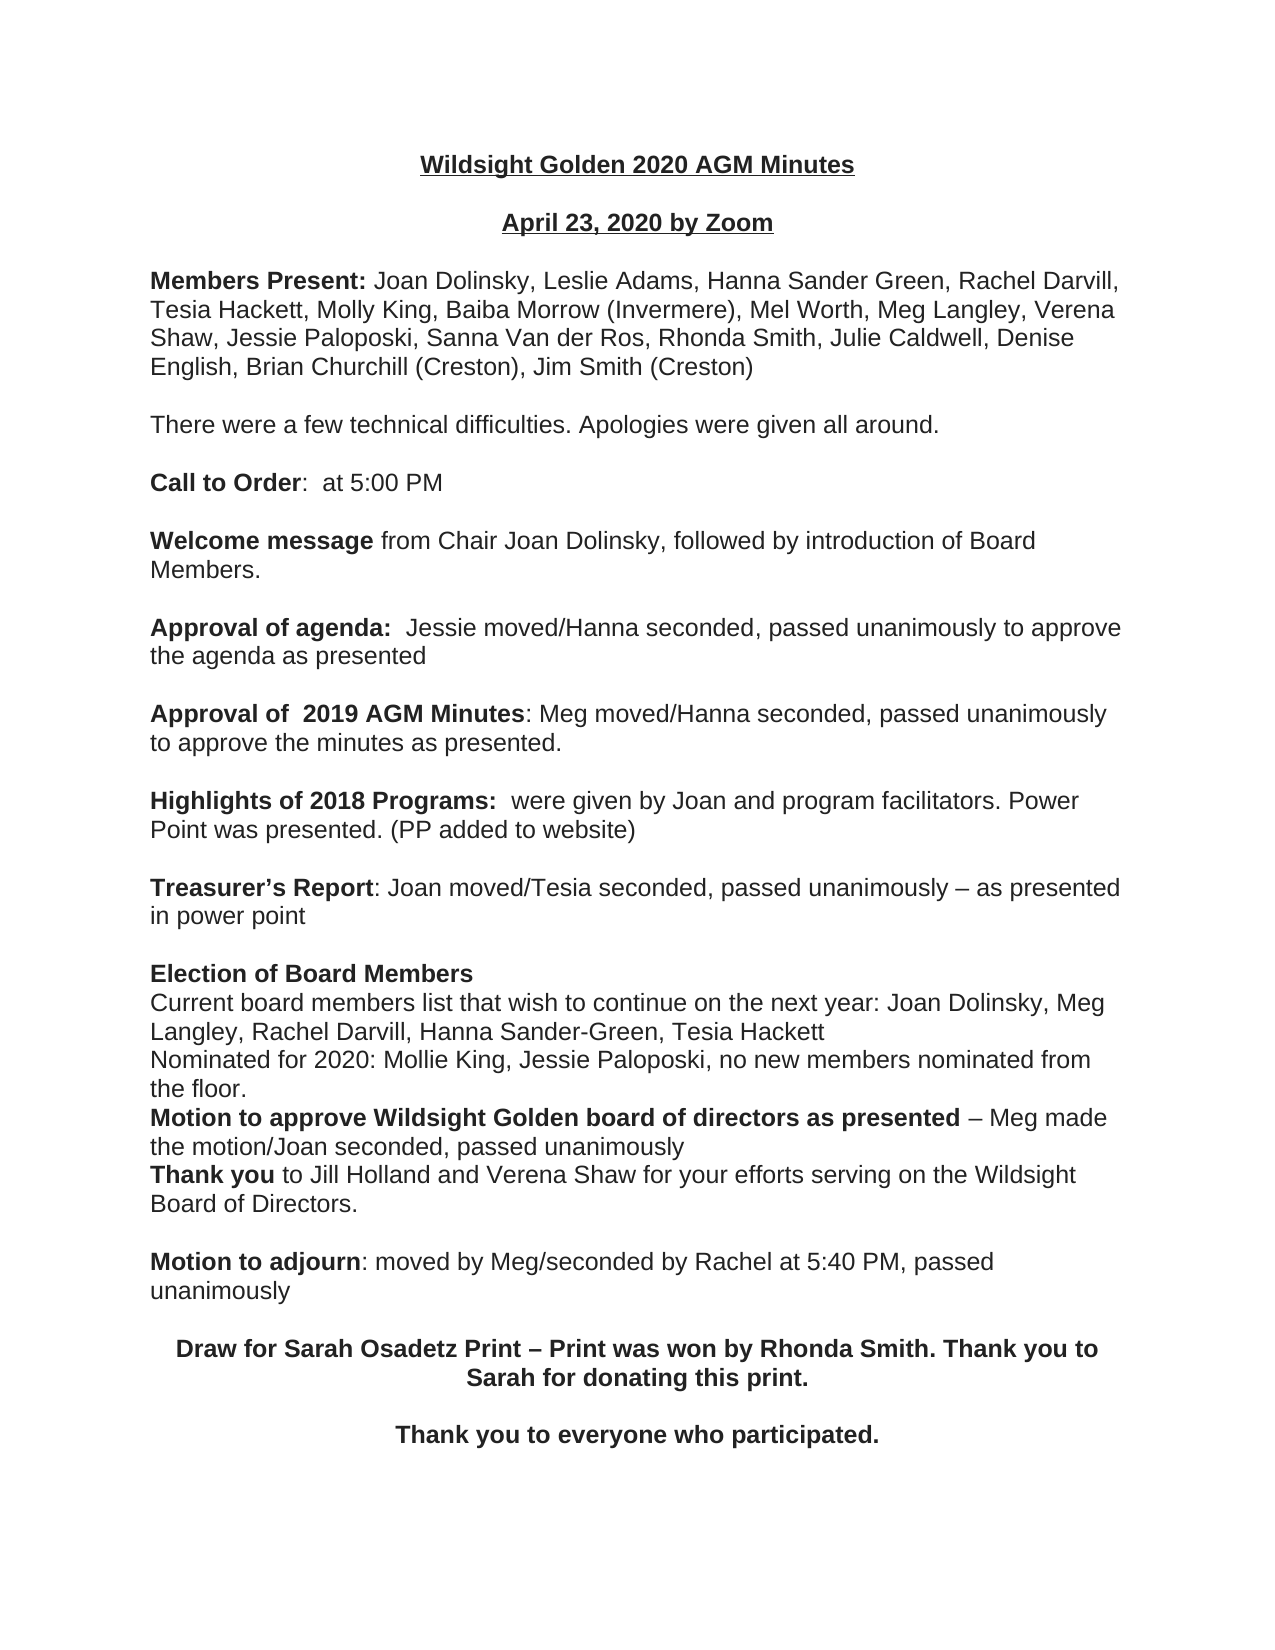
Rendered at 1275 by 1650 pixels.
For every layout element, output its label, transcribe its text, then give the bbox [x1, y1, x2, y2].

text Approval of 2019 AGM Minutes: Meg moved/Hanna seconded, passed unanimously to approve the minutes as presented. [150, 699, 1125, 757]
text April 23, 2020 by Zoom [150, 208, 1125, 237]
text Motion to adjourn: moved by Meg/seconded by Rachel at 5:40 PM, passed unanimously [150, 1247, 1125, 1304]
text Members Present: Joan Dolinsky, Leslie Adams, Hanna Sander Green, Rachel Darvill, Tesia Hackett, Molly King, Baiba Morrow (Invermere), Mel Worth, Meg Langley, Verena Shaw, Jessie Paloposki, Sanna Van der Ros, Rhonda Smith, Julie Caldwell, Denise English, Brian Churchill (Creston), Jim Smith (Creston) [150, 266, 1125, 381]
text Treasurer’s Report: Joan moved/Tesia seconded, passed unanimously – as presented in power point [150, 872, 1125, 930]
text Election of Board Members Current board members list that wish to continue on the next year: Joan Dolinsky, Meg Langley, Rachel Darvill, Hanna Sander-Green, Tesia Hackett Nominated for 2020: Mollie King, Jessie Paloposki, no new members nominated from the floor. Motion to approve Wildsight Golden board of directors as presented – Meg made the motion/Joan seconded, passed unanimously Thank you to Jill Holland and Verena Shaw for your efforts serving on the Wildsight Board of Directors. [150, 959, 1125, 1218]
text Highlights of 2018 Programs: were given by Joan and program facilitators. Power Point was presented. (PP added to website) [150, 786, 1125, 843]
text There were a few technical difficulties. Apologies were given all around. [150, 410, 1125, 439]
text Call to Order: at 5:00 PM [150, 468, 1125, 497]
text Approval of agenda: Jessie moved/Hanna seconded, passed unanimously to approve the agenda as presented [150, 612, 1125, 670]
text Welcome message from Chair Joan Dolinsky, followed by introduction of Board Members. [150, 526, 1125, 583]
text Thank you to everyone who participated. [150, 1420, 1125, 1449]
text Wildsight Golden 2020 AGM Minutes [150, 150, 1125, 179]
text Draw for Sarah Osadetz Print – Print was won by Rhonda Smith. Thank you to Sarah for donating this print. [150, 1334, 1125, 1391]
